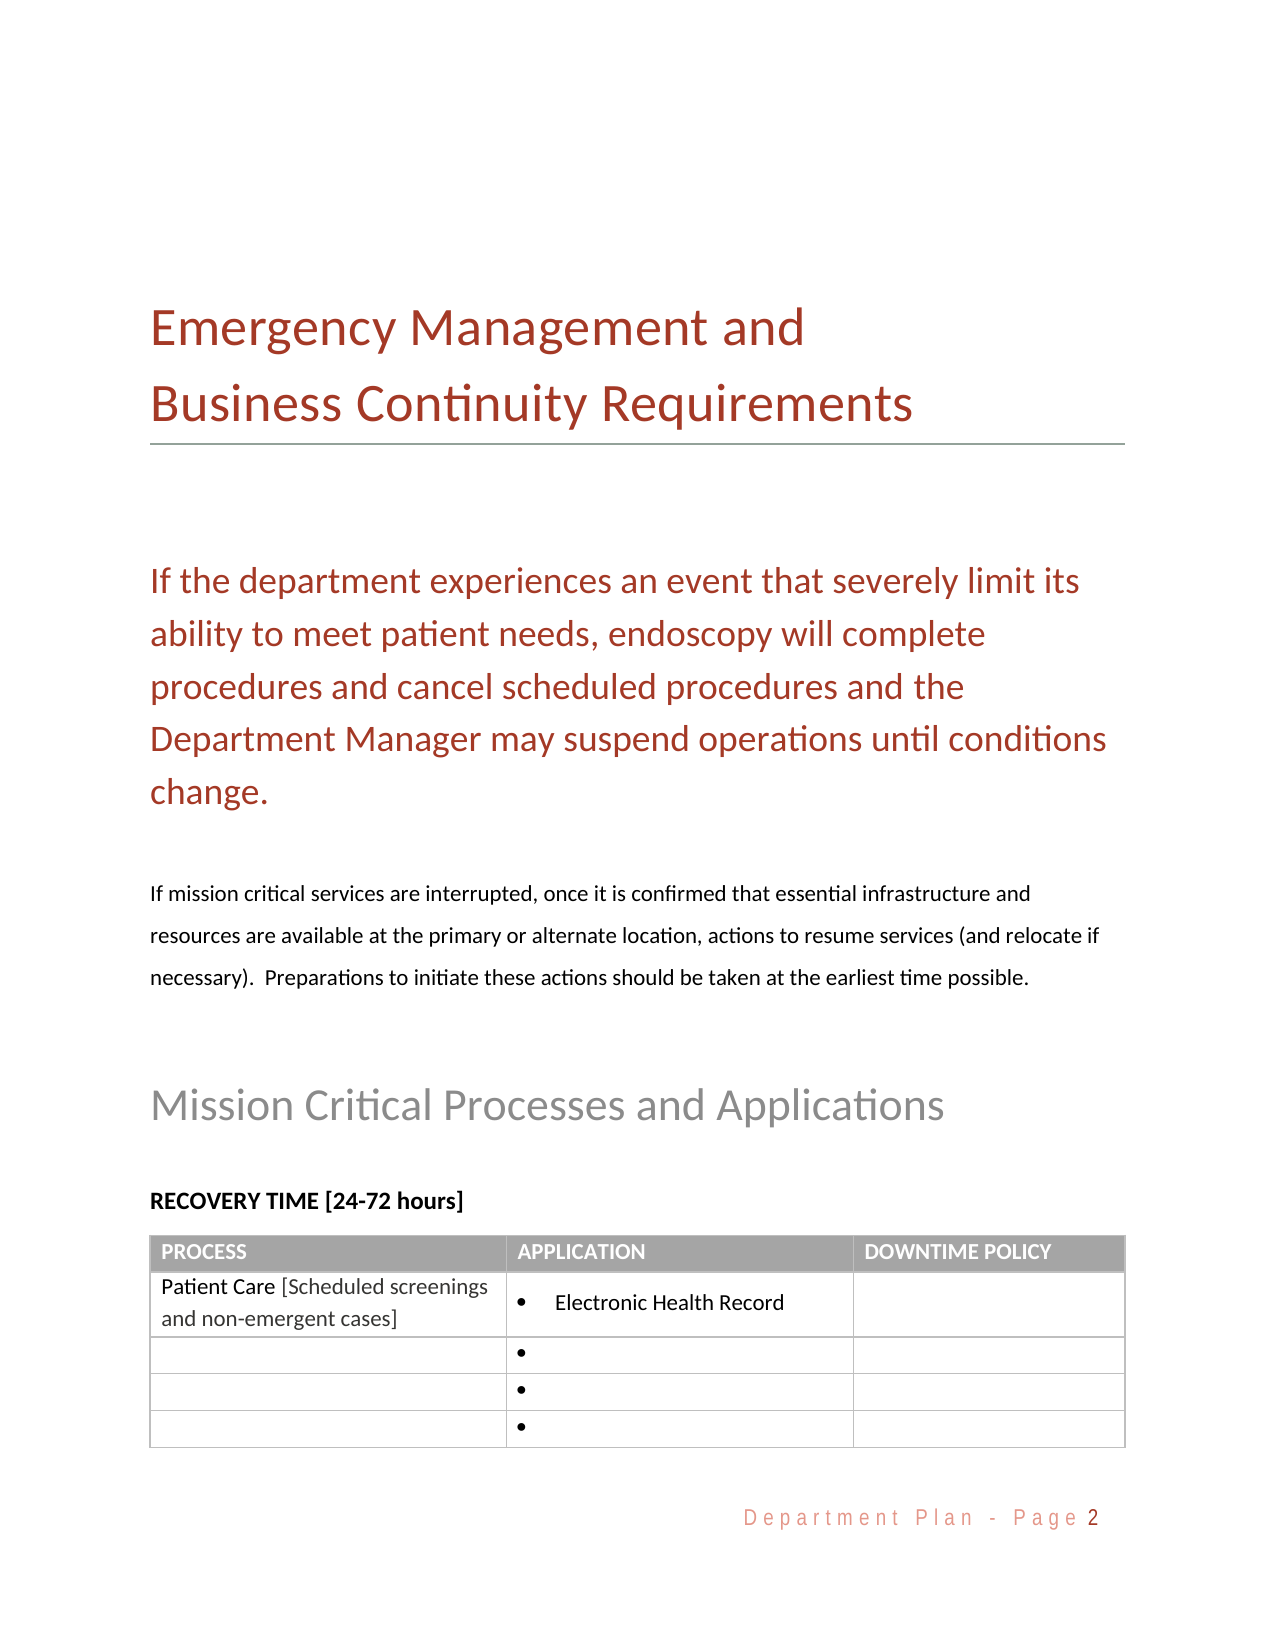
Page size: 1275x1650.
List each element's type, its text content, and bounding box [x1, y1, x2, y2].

table_cell [151, 1338, 506, 1373]
subtitle Mission Critical Processes and Applications [150, 1076, 1125, 1131]
table_header DOWNTIME POLICY [854, 1236, 1124, 1271]
table_cell [854, 1411, 1124, 1447]
title Business Continuity Requirements [150, 369, 1125, 443]
table_cell [507, 1338, 853, 1373]
table_cell [507, 1411, 853, 1447]
title Emergency Management and [150, 293, 1125, 359]
table_cell [854, 1374, 1124, 1410]
table_cell [854, 1273, 1124, 1336]
table_cell [507, 1374, 853, 1410]
text If mission critical services are interrupted, once it is confirmed that essential infrastructure and resources are available at the primary or alternate location, actions to resume services (and relocate if necessary). Preparations to initiate these actions should be taken at the earliest time possible. [150, 879, 1125, 991]
subtitle If the department experiences an event that severely limit its ability to meet patient needs, endoscopy will complete procedures and cancel scheduled procedures and the Department Manager may suspend operations until conditions change. [150, 557, 1125, 814]
table_cell [854, 1338, 1124, 1373]
table_header PROCESS [151, 1236, 506, 1271]
text RECOVERY TIME [24-72 hours] [150, 1185, 1125, 1215]
table_cell [151, 1374, 506, 1410]
table_header APPLICATION [507, 1236, 853, 1271]
table_cell [151, 1411, 506, 1447]
table_cell Patient Care [Scheduled screenings and non-emergent cases] [151, 1273, 506, 1336]
table_cell Electronic Health Record [507, 1273, 853, 1336]
